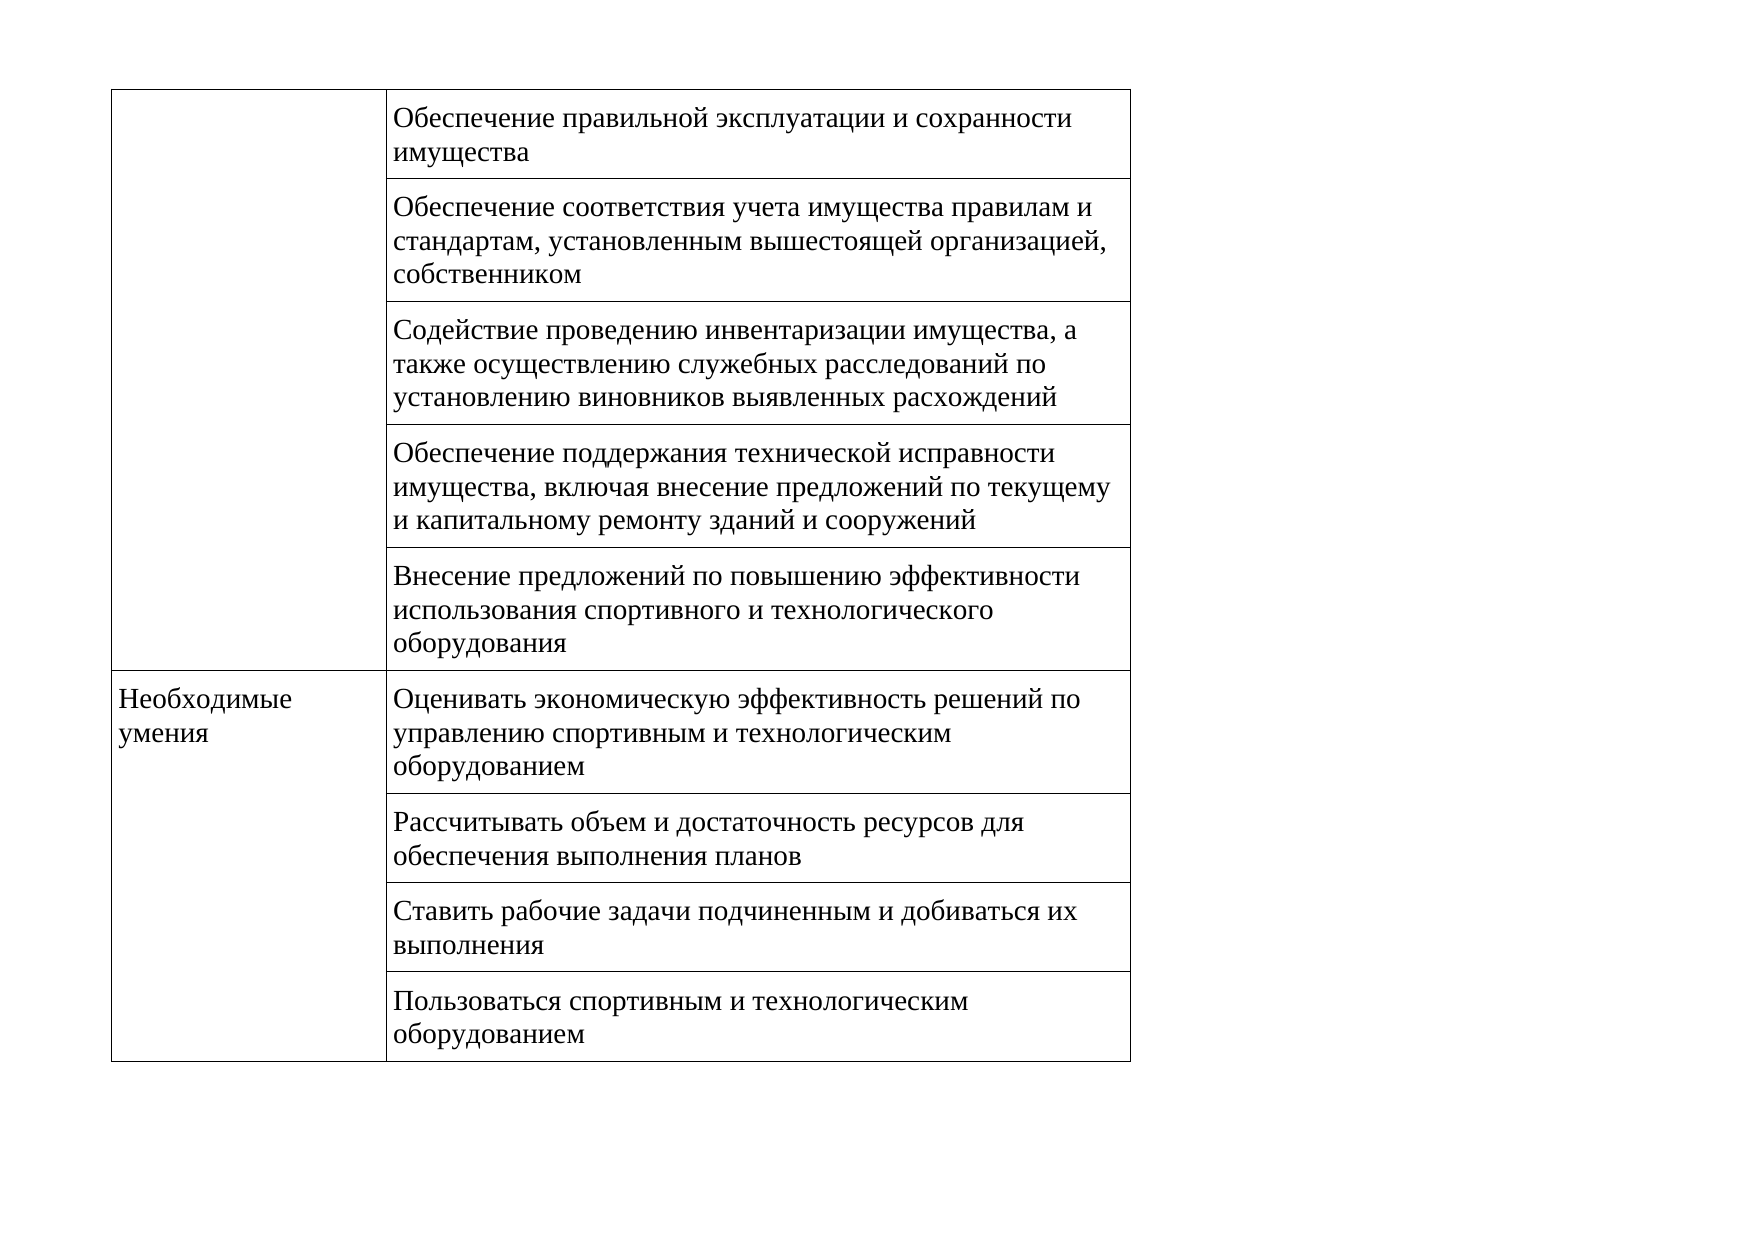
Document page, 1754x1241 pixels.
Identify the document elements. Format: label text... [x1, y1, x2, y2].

table_cell Необходимые умения [112, 671, 386, 1061]
table_cell Ставить рабочие задачи подчиненным и добиваться их выполнения [387, 883, 1130, 971]
table_cell Обеспечение поддержания технической исправности имущества, включая внесение предложений по текущему и капитальному ремонту зданий и сооружений [387, 425, 1130, 547]
table_cell Обеспечение соответствия учета имущества правилам и стандартам, установленным вышестоящей организацией, собственником [387, 179, 1130, 301]
table_cell Обеспечение правильной эксплуатации и сохранности имущества [387, 90, 1130, 178]
table_cell Рассчитывать объем и достаточность ресурсов для обеспечения выполнения планов [387, 794, 1130, 882]
table_cell Внесение предложений по повышению эффективности использования спортивного и технологического оборудования [387, 548, 1130, 669]
table_cell Содействие проведению инвентаризации имущества, а также осуществлению служебных расследований по установлению виновников выявленных расхождений [387, 302, 1130, 424]
table_cell Пользоваться спортивным и технологическим оборудованием [387, 972, 1130, 1061]
table_cell Оценивать экономическую эффективность решений по управлению спортивным и технологическим оборудованием [387, 671, 1130, 792]
